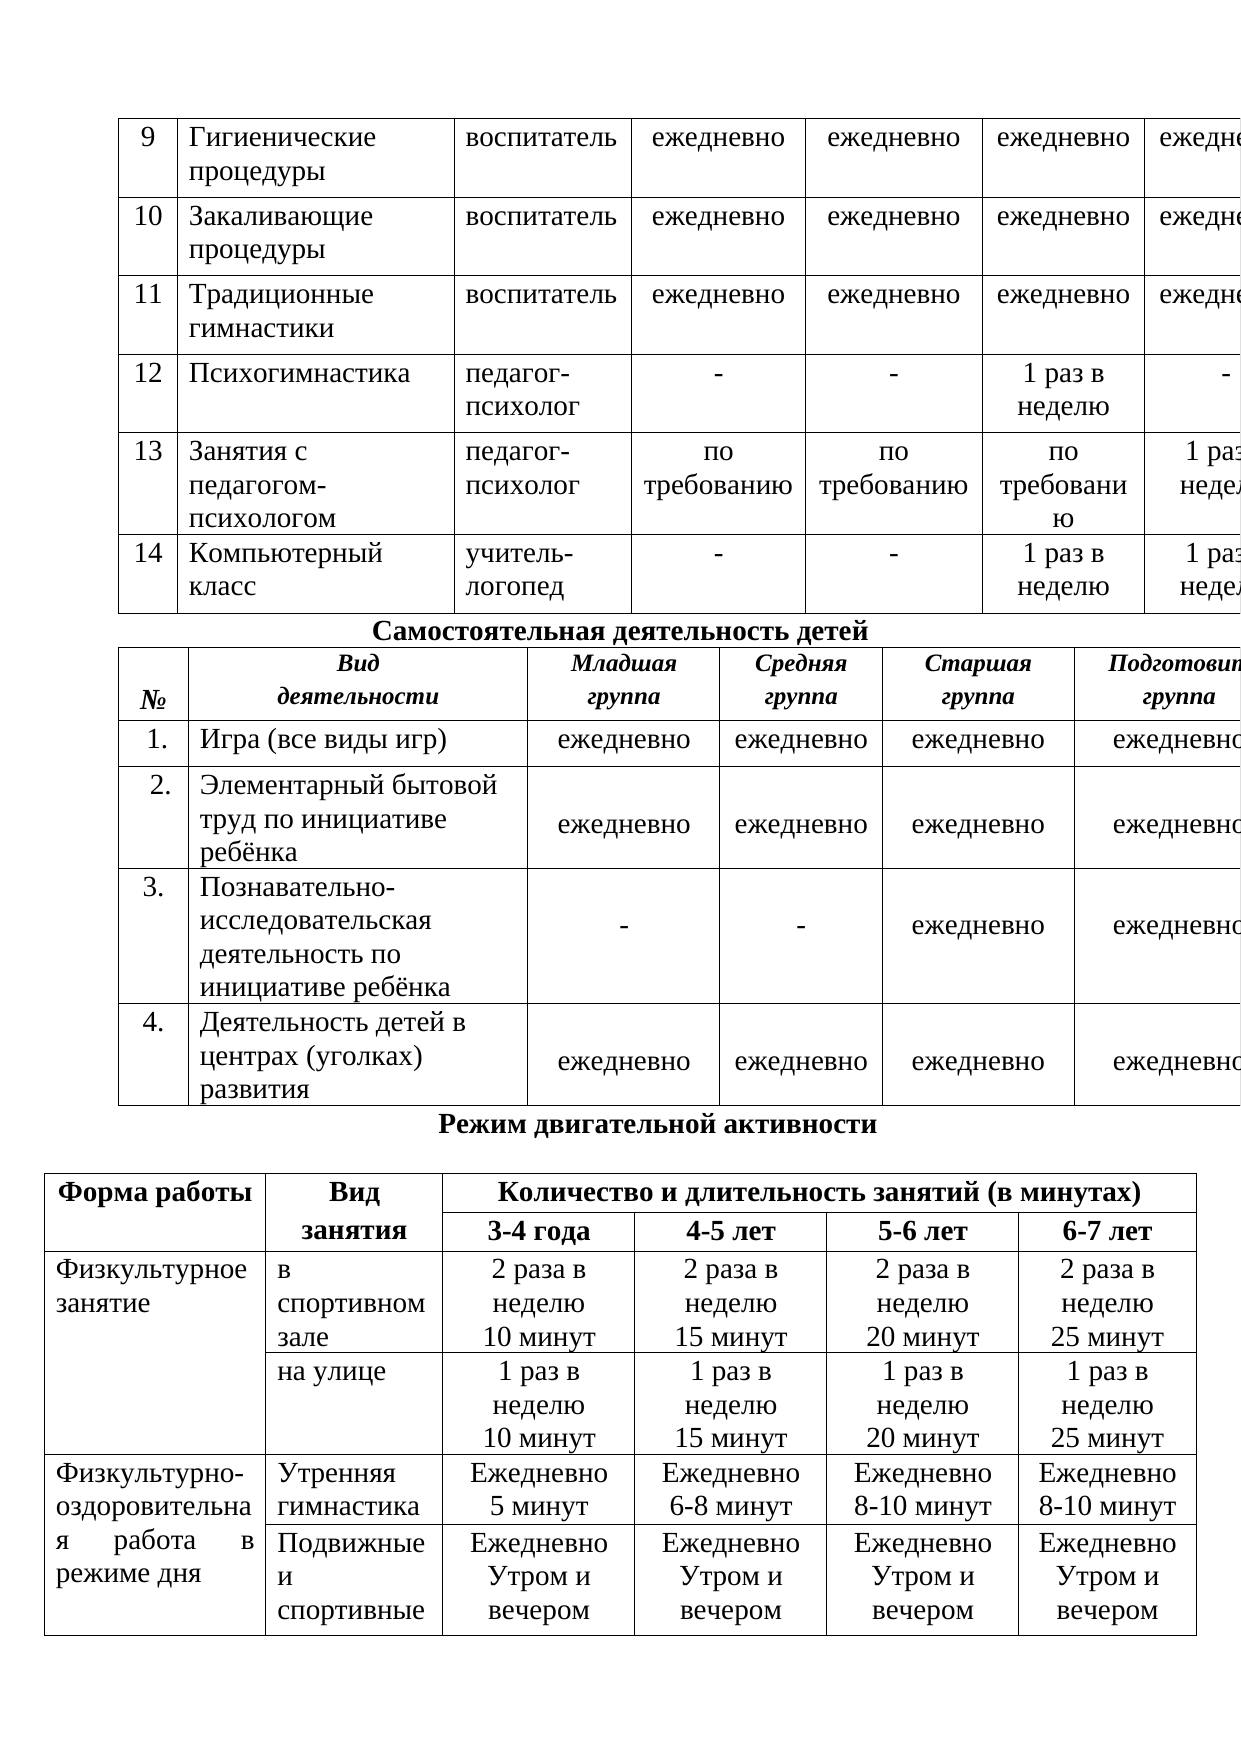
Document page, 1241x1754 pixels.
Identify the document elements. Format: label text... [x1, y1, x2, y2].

table_cell по требованию [806, 433, 982, 534]
table_cell 6-7 лет [1019, 1213, 1196, 1251]
table_cell ежедневно [883, 1004, 1074, 1105]
table_cell Деятельность детей в центрах (уголках) развития [189, 1004, 527, 1105]
text Самостоятельная деятельность детей [118, 614, 1122, 647]
table_cell Игра (все виды игр) [189, 721, 527, 766]
table_cell Гигиенические процедуры [178, 119, 454, 197]
table_cell 2. [119, 767, 188, 868]
table_cell 5-6 лет [827, 1213, 1018, 1251]
table_cell по требованию [983, 433, 1144, 534]
table_cell воспитатель [455, 276, 631, 354]
table_cell Утренняя гимнастика [266, 1455, 442, 1524]
table_cell ежедневно [806, 276, 982, 354]
table_cell - [720, 869, 882, 1003]
table_cell Ежедневно 6-8 минут [635, 1455, 826, 1524]
table_cell ежедневно [720, 767, 882, 868]
table_cell Компьютерный класс [178, 535, 454, 612]
table_cell 2 раза в неделю 10 минут [443, 1252, 634, 1352]
table_cell 2 раза в неделю 25 минут [1019, 1252, 1196, 1352]
table_cell Познавательно-исследовательская деятельность по инициативе ребёнка [189, 869, 527, 1003]
table_cell ежедневно [983, 198, 1144, 275]
table_cell воспитатель [455, 119, 631, 197]
table_cell 13 [119, 433, 177, 534]
table_cell воспитатель [455, 198, 631, 275]
table_header Вид деятельности [189, 648, 527, 720]
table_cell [1019, 1525, 1196, 1635]
table_header Младшая группа [528, 648, 719, 720]
table_cell ежедневно [1075, 721, 1240, 766]
table_cell - [632, 535, 805, 612]
table_cell - [528, 869, 719, 1003]
table_cell 4-5 лет [635, 1213, 826, 1251]
table_cell Физкультурно-оздоровительная работа в режиме дня [45, 1455, 265, 1635]
table_cell - [806, 535, 982, 612]
table_cell 1. [119, 721, 188, 766]
table_cell Ежедневно 5 минут [443, 1455, 634, 1524]
text Режим двигательной активности [193, 1106, 1122, 1139]
table_cell 4. [119, 1004, 188, 1105]
table_cell ежедневно [632, 119, 805, 197]
table_cell 1 раз в неделю [1145, 433, 1240, 534]
table_cell 12 [119, 355, 177, 432]
table_cell ежедневно [632, 198, 805, 275]
table_cell Ежедневно 8-10 минут [1019, 1455, 1196, 1524]
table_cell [827, 1525, 1018, 1635]
table_cell 3-4 года [443, 1213, 634, 1251]
table_cell 9 [119, 119, 177, 197]
table_cell ежедневно [883, 721, 1074, 766]
table_cell 2 раза в неделю 15 минут [635, 1252, 826, 1352]
table_header Подготовит группа [1075, 648, 1240, 720]
table_cell Традиционные гимнастики [178, 276, 454, 354]
table_cell ежедневно [983, 276, 1144, 354]
table_cell 1 раз в неделю 20 минут [827, 1353, 1018, 1454]
table_cell - [632, 355, 805, 432]
table_cell педагог-психолог [455, 355, 631, 432]
table_cell 14 [119, 535, 177, 612]
table_cell 1 раз в неделю [983, 535, 1144, 612]
table_cell ежедневно [720, 721, 882, 766]
table_cell 10 [119, 198, 177, 275]
table_cell в спортивном зале [266, 1252, 442, 1352]
table_cell ежедневно [528, 721, 719, 766]
table_cell Элементарный бытовой труд по инициативе ребёнка [189, 767, 527, 868]
table_cell Занятия с педагогом-психологом [178, 433, 454, 534]
table_cell ежедневно [806, 198, 982, 275]
table_cell учитель-логопед [455, 535, 631, 612]
table_cell ежедневно [1075, 767, 1240, 868]
table_cell ежедневно [632, 276, 805, 354]
table_cell ежедневно [720, 1004, 882, 1105]
table_cell Закаливающие процедуры [178, 198, 454, 275]
table_cell ежедневно [1145, 198, 1240, 275]
table_cell 1 раз в неделю [1145, 535, 1240, 612]
table_cell ежедневно [806, 119, 982, 197]
table_header Старшая группа [883, 648, 1074, 720]
table_cell педагог-психолог [455, 433, 631, 534]
table_cell 3. [119, 869, 188, 1003]
table_cell ежедневно [1145, 276, 1240, 354]
table_cell 2 раза в неделю 20 минут [827, 1252, 1018, 1352]
table_cell 1 раз в неделю 25 минут [1019, 1353, 1196, 1454]
table_cell 1 раз в неделю [983, 355, 1144, 432]
table_cell 11 [119, 276, 177, 354]
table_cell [266, 1525, 442, 1635]
table_cell - [1145, 355, 1240, 432]
table_cell ежедневно [1075, 1004, 1240, 1105]
table_cell Ежедневно 8-10 минут [827, 1455, 1018, 1524]
table_cell ежедневно [1145, 119, 1240, 197]
table_cell ежедневно [528, 1004, 719, 1105]
table_header Количество и длительность занятий (в минутах) [443, 1174, 1196, 1212]
table_cell ежедневно [983, 119, 1144, 197]
table_cell 1 раз в неделю 15 минут [635, 1353, 826, 1454]
table_cell на улице [266, 1353, 442, 1454]
table_cell ежедневно [883, 767, 1074, 868]
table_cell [443, 1525, 634, 1635]
table_cell 1 раз в неделю 10 минут [443, 1353, 634, 1454]
table_cell Психогимнастика [178, 355, 454, 432]
table_cell Физкультурное занятие [45, 1252, 265, 1454]
table_header Средняя группа [720, 648, 882, 720]
table_cell по требованию [632, 433, 805, 534]
table_header Форма работы [45, 1174, 265, 1251]
table_cell ежедневно [528, 767, 719, 868]
table_header Вид занятия [266, 1174, 442, 1251]
table_cell - [806, 355, 982, 432]
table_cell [635, 1525, 826, 1635]
table_header № [119, 648, 188, 720]
table_cell ежедневно [1075, 869, 1240, 1003]
table_cell ежедневно [883, 869, 1074, 1003]
